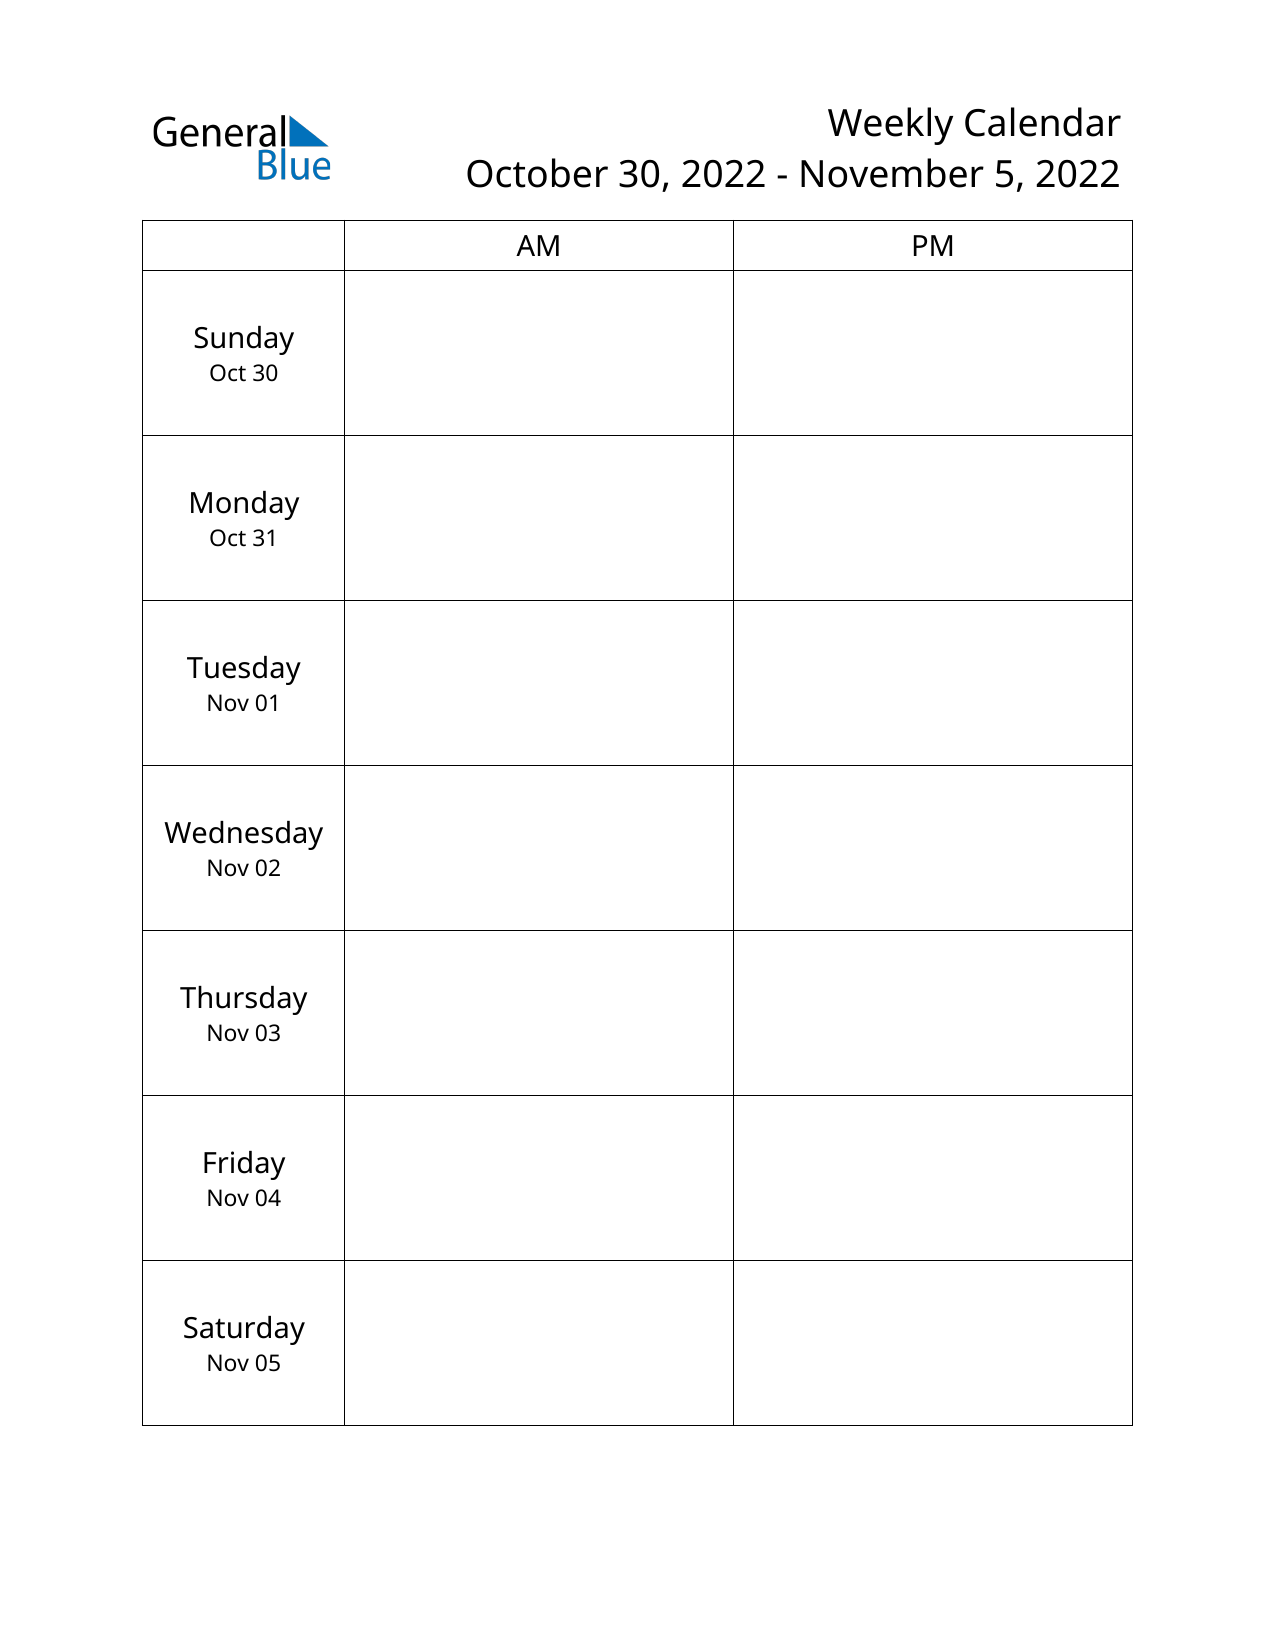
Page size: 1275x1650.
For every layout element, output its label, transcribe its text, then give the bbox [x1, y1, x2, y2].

table_cell [345, 436, 733, 600]
table_cell PM [734, 221, 1132, 270]
table_cell Saturday Nov 05 [143, 1261, 344, 1425]
table_cell [143, 221, 344, 270]
table_cell Friday Nov 04 [143, 1096, 344, 1260]
table_cell [345, 1261, 733, 1425]
table_cell [345, 1096, 733, 1260]
table_cell Thursday Nov 03 [143, 931, 344, 1095]
table_cell [734, 931, 1132, 1095]
table_cell AM [345, 221, 733, 270]
table_cell [734, 271, 1132, 435]
table_cell [345, 766, 733, 930]
table_cell Sunday Oct 30 [143, 271, 344, 435]
table_cell [345, 931, 733, 1095]
table_header [143, 75, 345, 219]
table_cell [734, 766, 1132, 930]
table_cell [734, 436, 1132, 600]
table_cell [345, 601, 733, 765]
table_cell [734, 601, 1132, 765]
table_header Weekly Calendar October 30, 2022 - November 5, 2022 [345, 75, 1132, 219]
table_cell Monday Oct 31 [143, 436, 344, 600]
table_cell [345, 271, 733, 435]
table_cell Tuesday Nov 01 [143, 601, 344, 765]
picture [153, 115, 331, 180]
table_cell [734, 1096, 1132, 1260]
table_cell [734, 1261, 1132, 1425]
table_cell Wednesday Nov 02 [143, 766, 344, 930]
